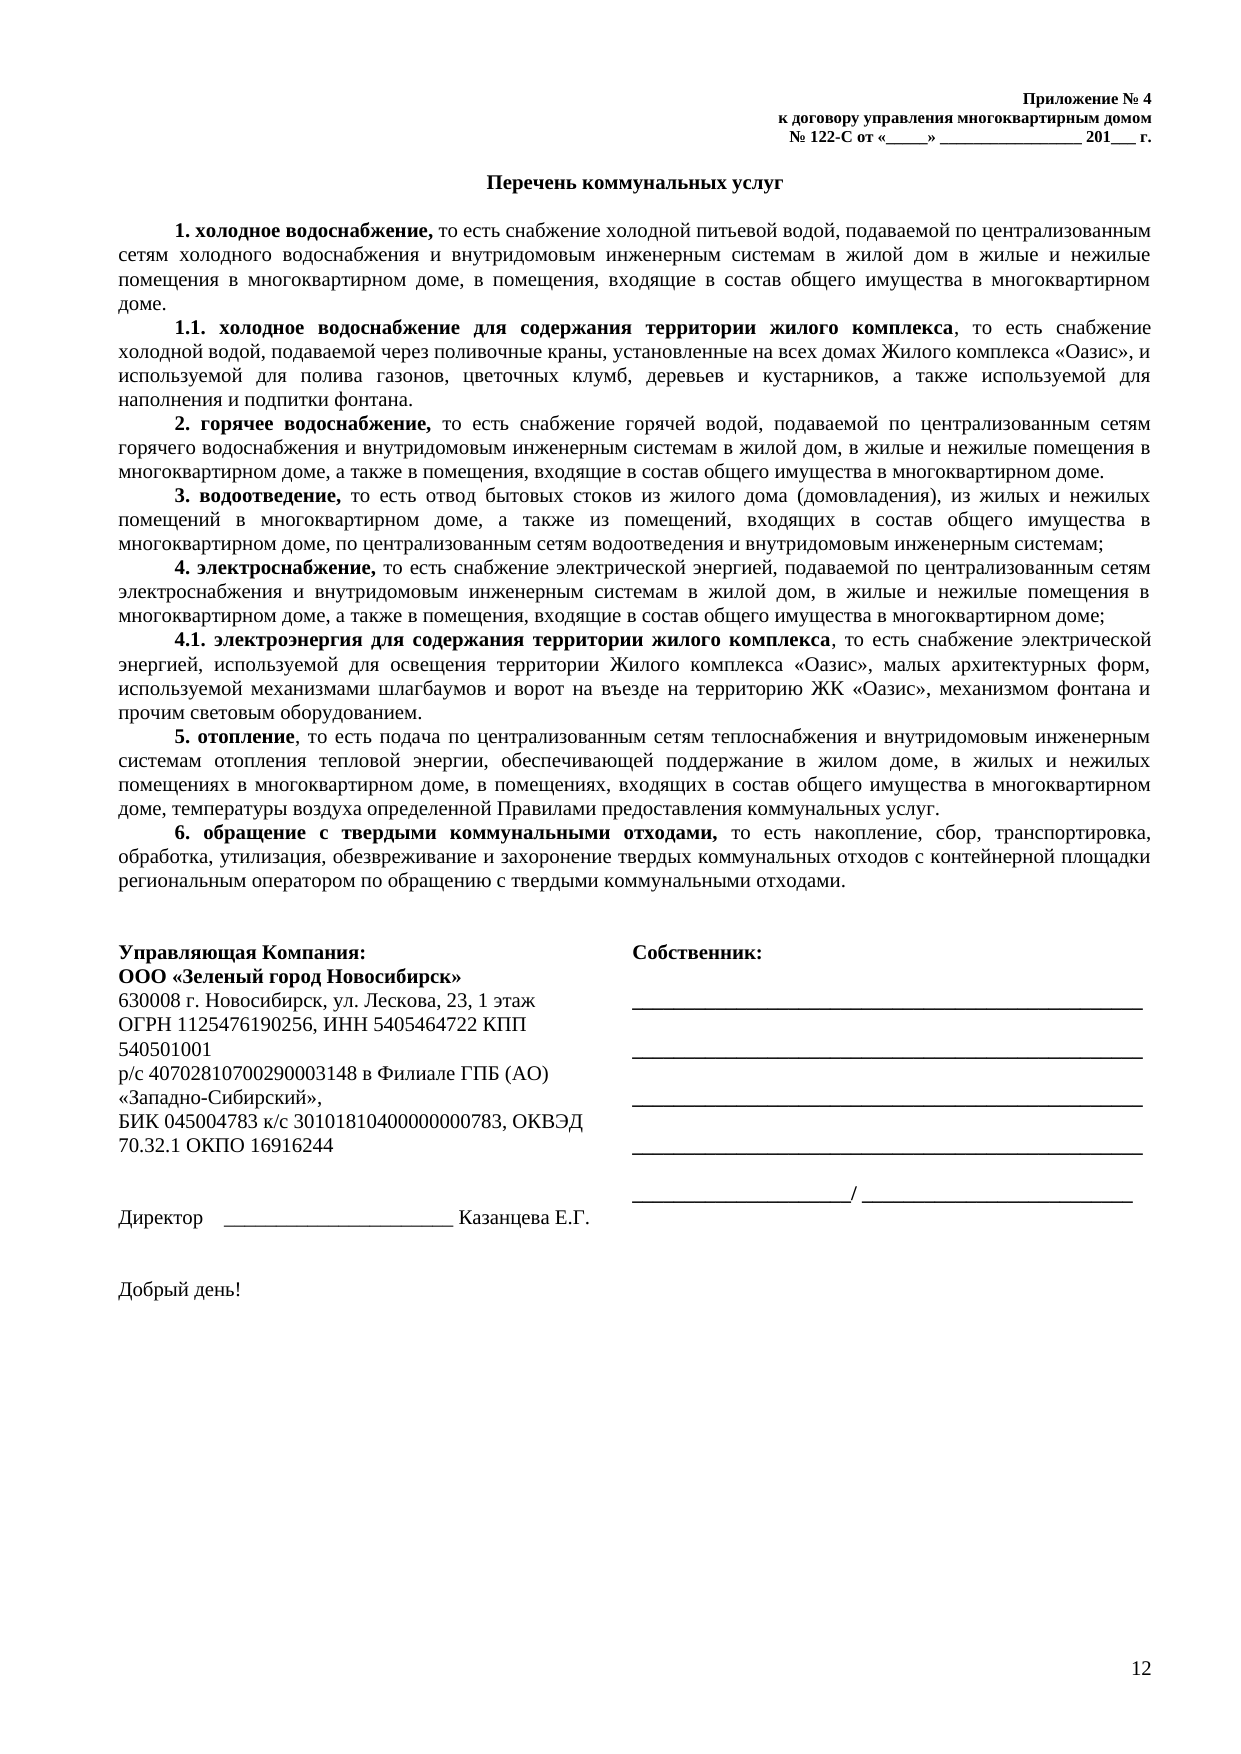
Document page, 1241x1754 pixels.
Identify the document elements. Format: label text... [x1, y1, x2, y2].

text 5. отопление, то есть подача по централизованным сетям теплоснабжения и внутридомовым инженерным системам отопления тепловой энергии, обеспечивающей поддержание в жилом доме, в жилых и нежилых помещениях в многоквартирном доме, в помещениях, входящих в состав общего имущества в многоквартирном доме, температуры воздуха определенной Правилами предоставления коммунальных услуг. [118, 724, 1152, 820]
text Добрый день! [118, 1277, 1152, 1301]
text 6. обращение с твердыми коммунальными отходами, то есть накопление, сбор, транспортировка, обработка, утилизация, обезвреживание и захоронение твердых коммунальных отходов с контейнерной площадки региональным оператором по обращению с твердыми коммунальными отходами. [118, 820, 1152, 892]
text 4. электроснабжение, то есть снабжение электрической энергией, подаваемой по централизованным сетям электроснабжения и внутридомовым инженерным системам в жилой дом, в жилые и нежилые помещения в многоквартирном доме, а также в помещения, входящие в состав общего имущества в многоквартирном доме; [118, 555, 1152, 627]
text 2. горячее водоснабжение, то есть снабжение горячей водой, подаваемой по централизованным сетям горячего водоснабжения и внутридомовым инженерным системам в жилой дом, в жилые и нежилые помещения в многоквартирном доме, а также в помещения, входящие в состав общего имущества в многоквартирном доме. [118, 411, 1152, 483]
text к договору управления многоквартирным домом [118, 108, 1152, 127]
list № 122-С от «_____» _________________ 201___ г. [193, 127, 1152, 146]
text 1.1. холодное водоснабжение для содержания территории жилого комплекса, то есть снабжение холодной водой, подаваемой через поливочные краны, установленные на всех домах Жилого комплекса «Оазис», и используемой для полива газонов, цветочных клумб, деревьев и кустарников, а также используемой для наполнения и подпитки фонтана. [118, 314, 1152, 411]
table_header Собственник: _________________________________________________ _________________________________________________ _________________________________________________ _________________________________________________ _____________________/ __________________________ [621, 940, 1163, 1253]
text 3. водоотведение, то есть отвод бытовых стоков из жилого дома (домовладения), из жилых и нежилых помещений в многоквартирном доме, а также из помещений, входящих в состав общего имущества в многоквартирном доме, по централизованным сетям водоотведения и внутридомовым инженерным системам; [118, 483, 1152, 555]
table_header Управляющая Компания: ООО «Зеленый город Новосибирск» 630008 г. Новосибирск, ул. Лескова, 23, 1 этаж ОГРН 1125476190256, ИНН 5405464722 КПП 540501001 р/с 40702810700290003148 в Филиале ГПБ (АО) «Западно-Сибирский», БИК 045004783 к/с 30101810400000000783, ОКВЭД 70.32.1 ОКПО 16916244 Директор ______________________ Казанцева Е.Г. [107, 940, 621, 1253]
text Приложение № 4 [118, 89, 1152, 108]
text 1. холодное водоснабжение, то есть снабжение холодной питьевой водой, подаваемой по централизованным сетям холодного водоснабжения и внутридомовым инженерным системам в жилой дом в жилые и нежилые помещения в многоквартирном доме, в помещения, входящие в состав общего имущества в многоквартирном доме. [118, 218, 1152, 314]
text Перечень коммунальных услуг [118, 170, 1152, 194]
text 4.1. электроэнергия для содержания территории жилого комплекса, то есть снабжение электрической энергией, используемой для освещения территории Жилого комплекса «Оазис», малых архитектурных форм, используемой механизмами шлагбаумов и ворот на въезде на территорию ЖК «Оазис», механизмом фонтана и прочим световым оборудованием. [118, 627, 1152, 724]
